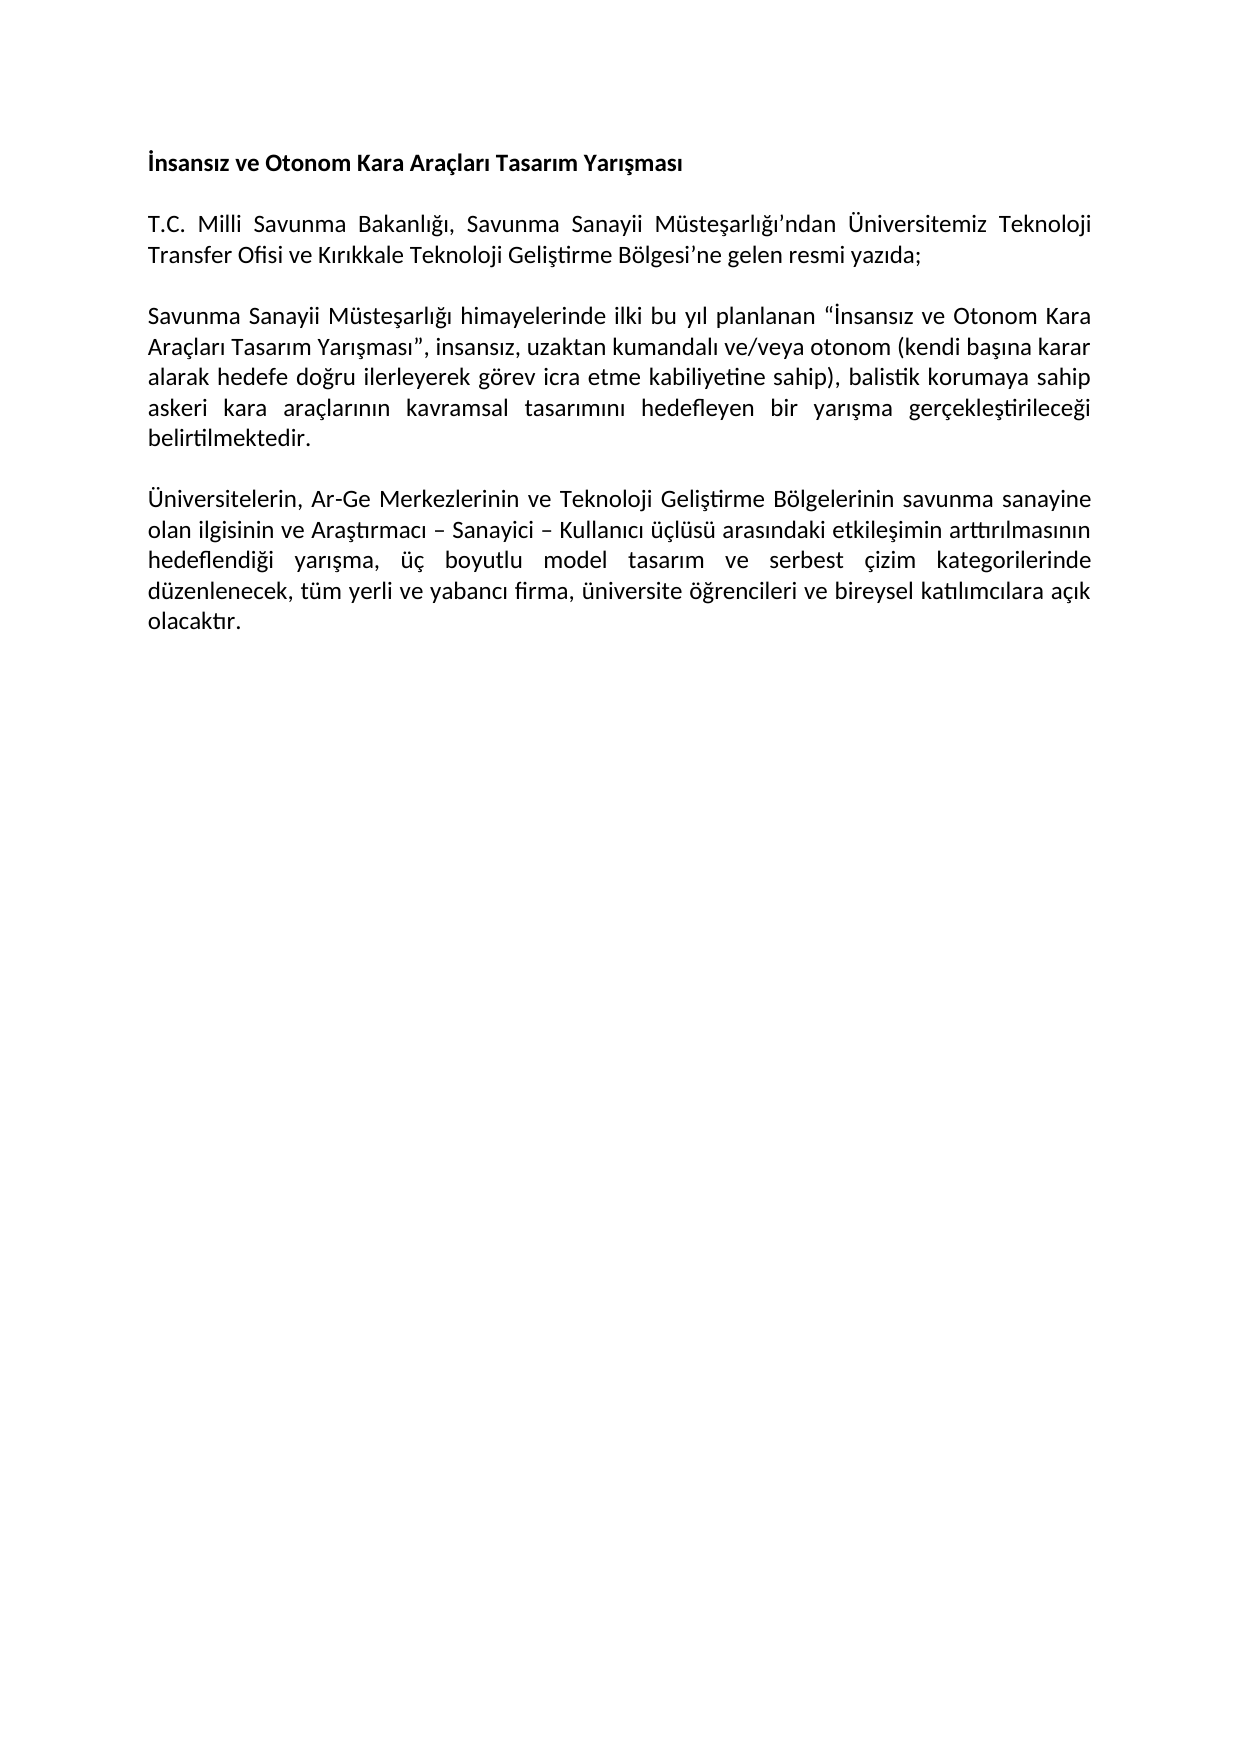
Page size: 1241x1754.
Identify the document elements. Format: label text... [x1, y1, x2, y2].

text T.C. Milli Savunma Bakanlığı, Savunma Sanayii Müsteşarlığı’ndan Üniversitemiz Teknoloji Transfer Ofisi ve Kırıkkale Teknoloji Geliştirme Bölgesi’ne gelen resmi yazıda; [148, 209, 1093, 270]
text Üniversitelerin, Ar-Ge Merkezlerinin ve Teknoloji Geliştirme Bölgelerinin savunma sanayine olan ilgisinin ve Araştırmacı – Sanayici – Kullanıcı üçlüsü arasındaki etkileşimin arttırılmasının hedeflendiği yarışma, üç boyutlu model tasarım ve serbest çizim kategorilerinde düzenlenecek, tüm yerli ve yabancı firma, üniversite öğrencileri ve bireysel katılımcılara açık olacaktır. [148, 483, 1093, 636]
text Savunma Sanayii Müsteşarlığı himayelerinde ilki bu yıl planlanan “İnsansız ve Otonom Kara Araçları Tasarım Yarışması”, insansız, uzaktan kumandalı ve/veya otonom (kendi başına karar alarak hedefe doğru ilerleyerek görev icra etme kabiliyetine sahip), balistik korumaya sahip askeri kara araçlarının kavramsal tasarımını hedefleyen bir yarışma gerçekleştirileceği belirtilmektedir. [148, 300, 1093, 453]
text İnsansız ve Otonom Kara Araçları Tasarım Yarışması [148, 148, 1093, 178]
